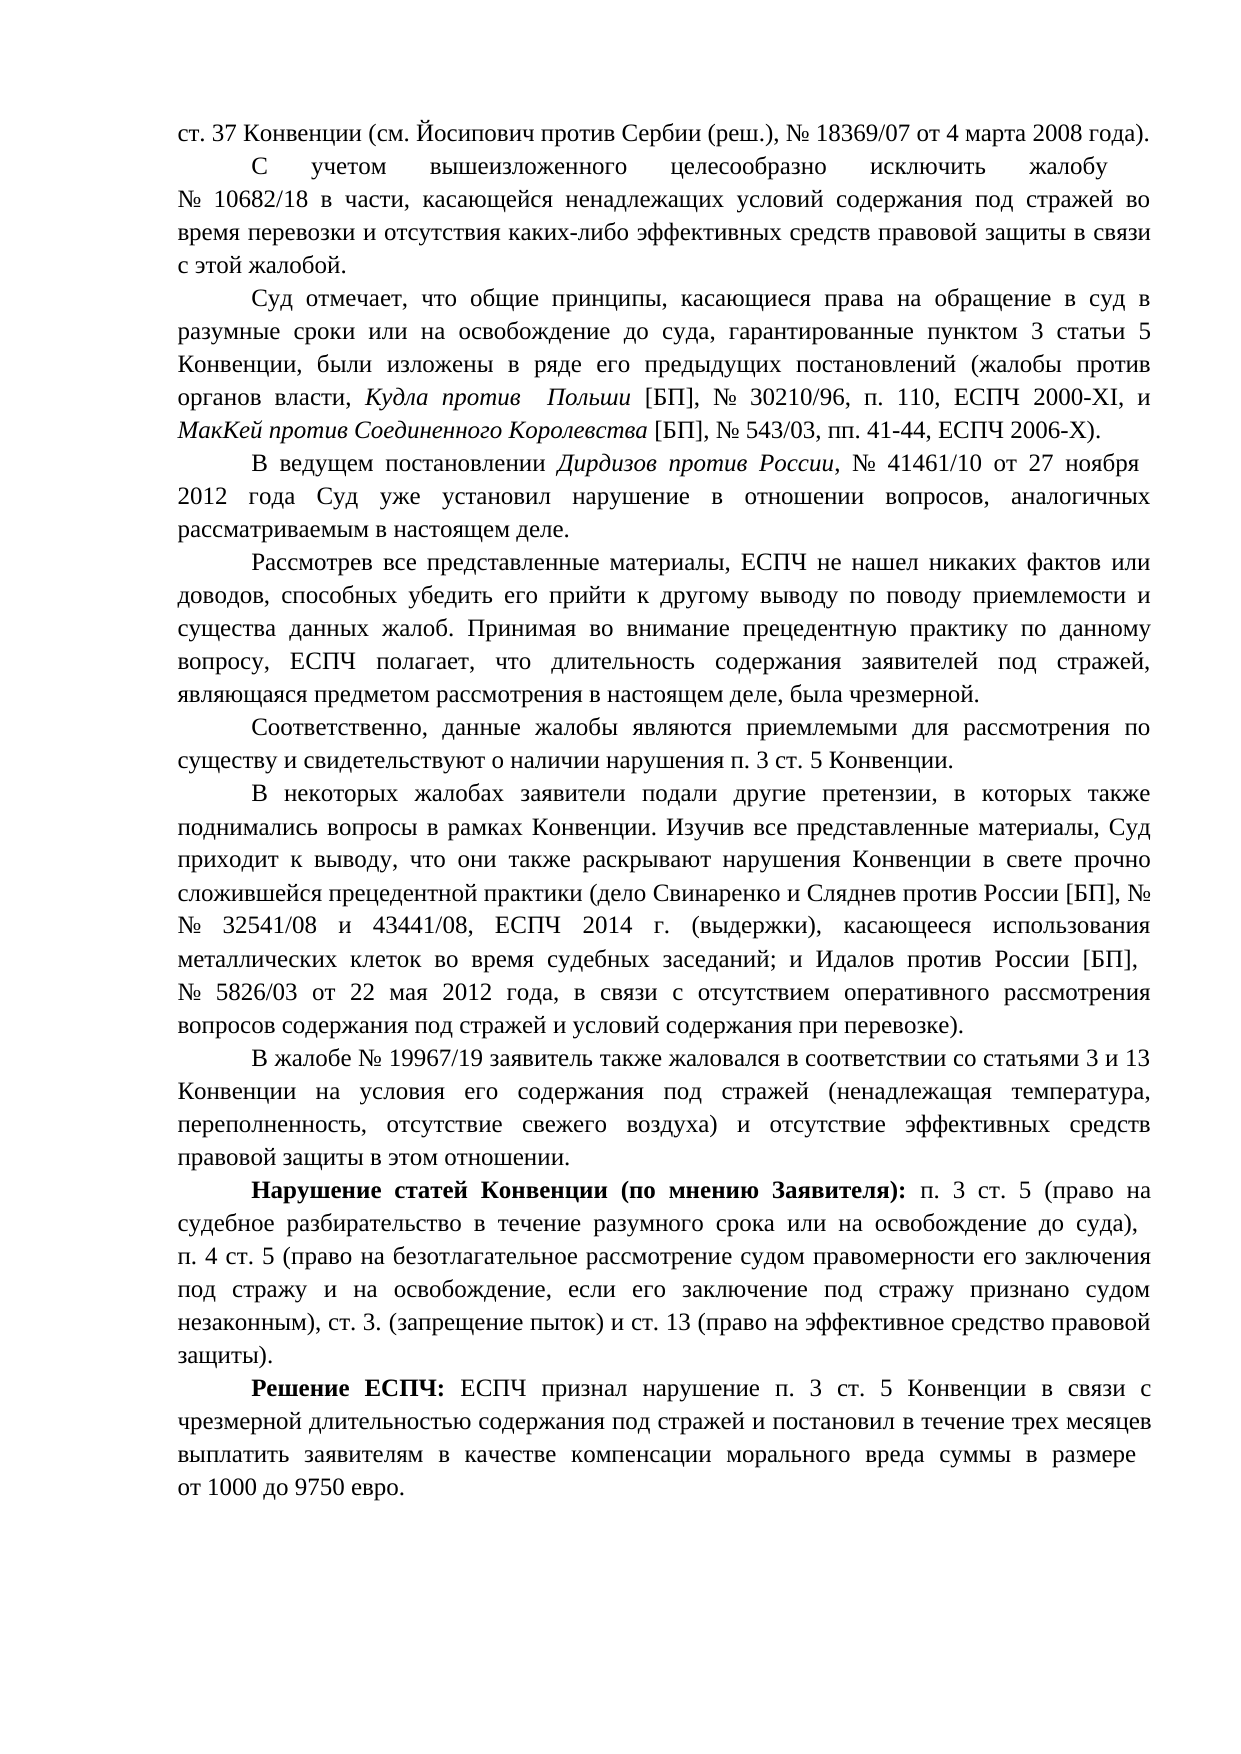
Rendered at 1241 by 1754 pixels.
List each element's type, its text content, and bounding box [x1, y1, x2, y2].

text В ведущем постановлении Дирдизов против России, № 41461/10 от 27 ноября 2012 года Суд уже установил нарушение в отношении вопросов, аналогичных рассматриваемым в настоящем деле. [177, 448, 1152, 543]
text В некоторых жалобах заявители подали другие претензии, в которых также поднимались вопросы в рамках Конвенции. Изучив все представленные материалы, Суд приходит к выводу, что они также раскрывают нарушения Конвенции в свете прочно сложившейся прецедентной практики (дело Свинаренко и Сляднев против России [БП], №№ 32541/08 и 43441/08, ЕСПЧ 2014 г. (выдержки), касающееся использования металлических клеток во время судебных заседаний; и Идалов против России [БП], № 5826/03 от 22 мая 2012 года, в связи с отсутствием оперативного рассмотрения вопросов содержания под стражей и условий содержания при перевозке). [177, 778, 1152, 1038]
text Суд отмечает, что общие принципы, касающиеся права на обращение в суд в разумные сроки или на освобождение до суда, гарантированные пунктом 3 статьи 5 Конвенции, были изложены в ряде его предыдущих постановлений (жалобы против органов власти, Кудла против Польши [БП], № 30210/96, п. 110, ЕСПЧ 2000-XI, и МакКей против Соединенного Королевства [БП], № 543/03, пп. 41-44, ЕСПЧ 2006-X). [177, 283, 1152, 444]
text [177, 118, 1152, 147]
text В жалобе № 19967/19 заявитель также жаловался в соответствии со статьями 3 и 13 Конвенции на условия его содержания под стражей (ненадлежащая температура, переполненность, отсутствие свежего воздуха) и отсутствие эффективных средств правовой защиты в этом отношении. [177, 1043, 1152, 1171]
text С учетом вышеизложенного целесообразно исключить жалобу № 10682/18 в части, касающейся ненадлежащих условий содержания под стражей во время перевозки и отсутствия каких-либо эффективных средств правовой защиты в связи с этой жалобой. [177, 151, 1152, 279]
text Соответственно, данные жалобы являются приемлемыми для рассмотрения по существу и свидетельствуют о наличии нарушения п. 3 ст. 5 Конвенции. [177, 712, 1152, 774]
text Решение ЕСПЧ: ЕСПЧ признал нарушение п. 3 ст. 5 Конвенции в связи с чрезмерной длительностью содержания под стражей и постановил в течение трех месяцев выплатить заявителям в качестве компенсации морального вреда суммы в размере от 1000 до 9750 евро. [177, 1373, 1152, 1501]
text Рассмотрев все представленные материалы, ЕСПЧ не нашел никаких фактов или доводов, способных убедить его прийти к другому выводу по поводу приемлемости и существа данных жалоб. Принимая во внимание прецедентную практику по данному вопросу, ЕСПЧ полагает, что длительность содержания заявителей под стражей, являющаяся предметом рассмотрения в настоящем деле, была чрезмерной. [177, 547, 1152, 708]
text Нарушение статей Конвенции (по мнению Заявителя): п. 3 ст. 5 (право на судебное разбирательство в течение разумного срока или на освобождение до суда), п. 4 ст. 5 (право на безотлагательное рассмотрение судом правомерности его заключения под стражу и на освобождение, если его заключение под стражу признано судом незаконным), ст. 3. (запрещение пыток) и ст. 13 (право на эффективное средство правовой защиты). [177, 1175, 1152, 1369]
